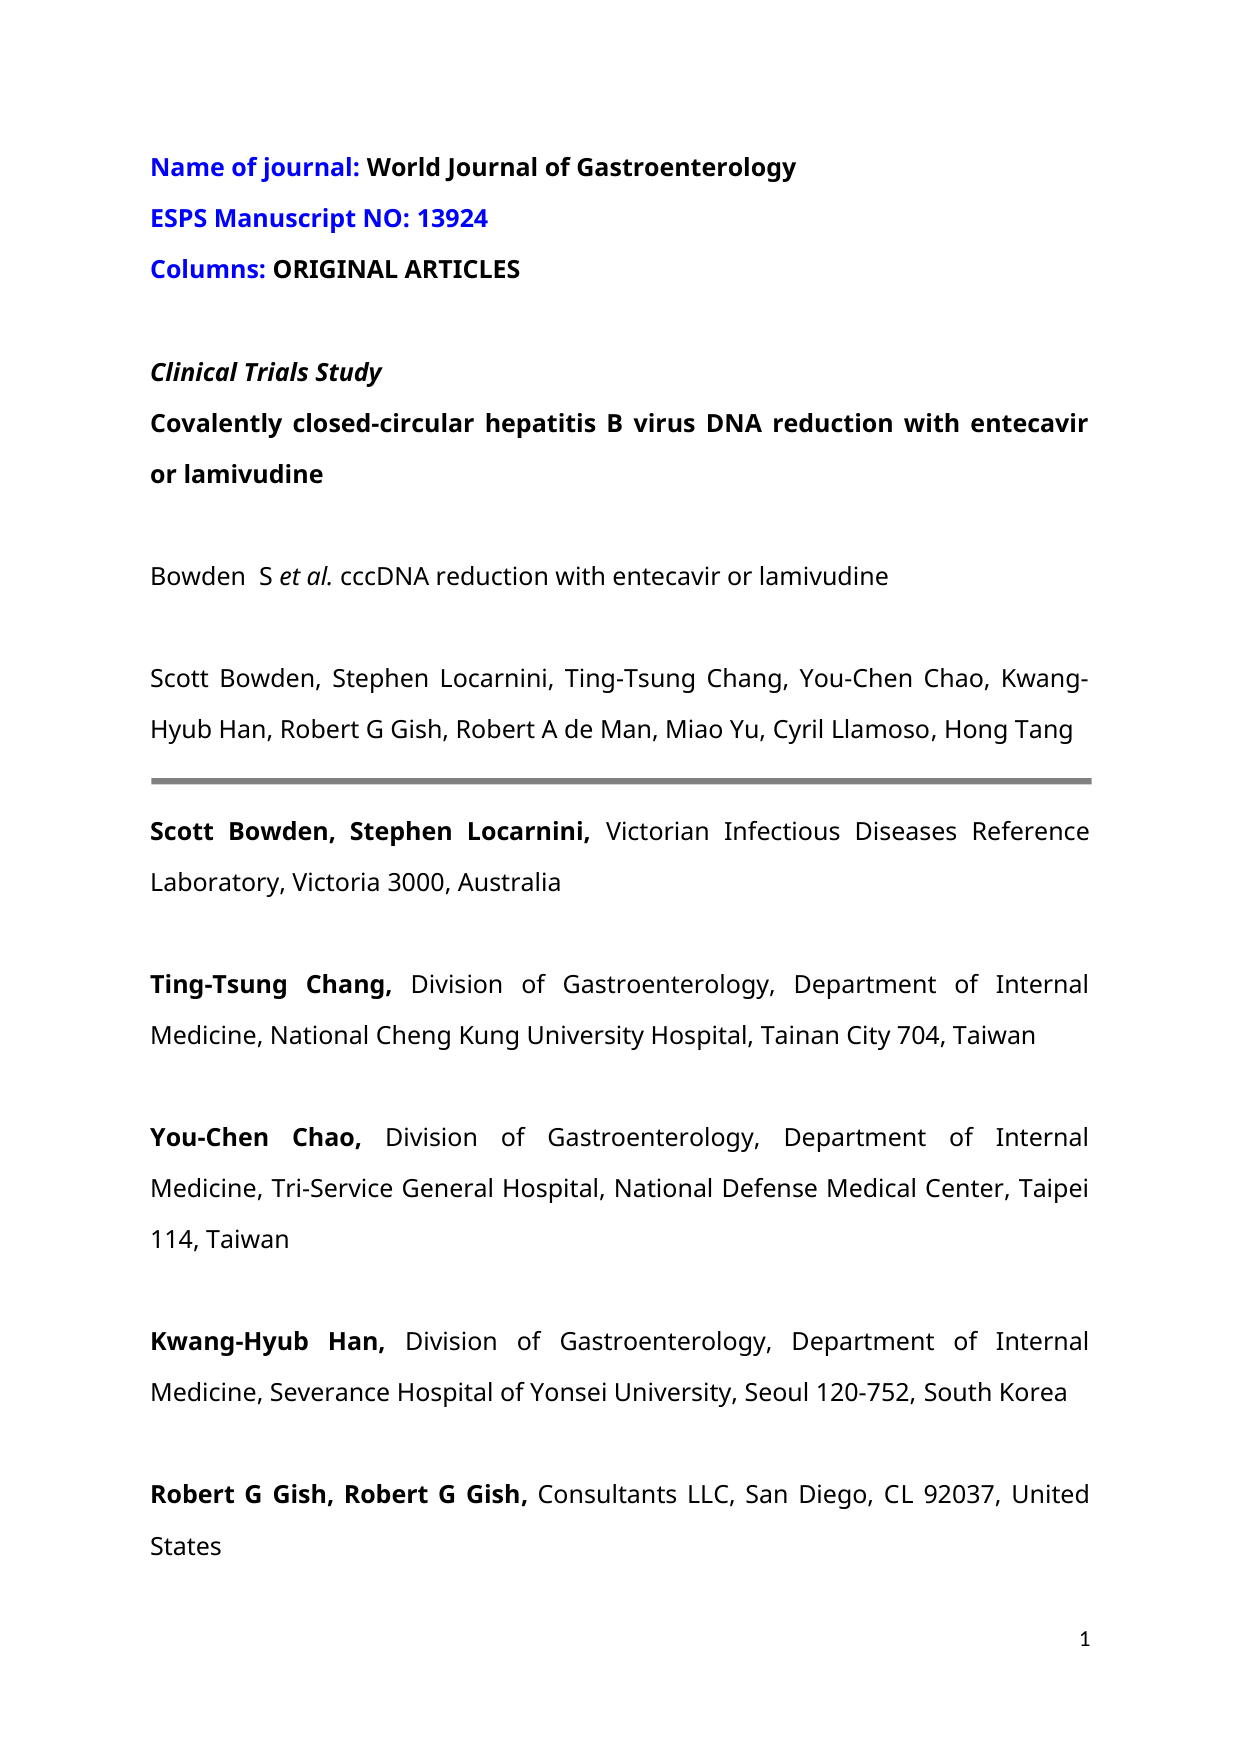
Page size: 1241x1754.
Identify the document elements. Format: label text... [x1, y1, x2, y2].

text Robert G Gish, Robert G Gish, Consultants LLC, San Diego, CL 92037, United States [150, 1477, 1090, 1562]
text Scott Bowden, Stephen Locarnini, Ting-Tsung Chang, You-Chen Chao, Kwang-Hyub Han, Robert G Gish, Robert A de Man, Miao Yu, Cyril Llamoso, Hong Tang [150, 660, 1090, 746]
text Covalently closed-circular hepatitis B virus DNA reduction with entecavir or lamivudine [150, 405, 1090, 490]
text Name of journal: World Journal of Gastroenterology [150, 150, 1090, 184]
text ESPS Manuscript NO: 13924 [150, 201, 1090, 235]
text Scott Bowden, Stephen Locarnini, Victorian Infectious Diseases Reference Laboratory, Victoria 3000, Australia [150, 813, 1090, 899]
text Bowden S et al. cccDNA reduction with entecavir or lamivudine [150, 558, 1090, 592]
text Columns: ORIGINAL ARTICLES [150, 252, 1090, 286]
text Kwang-Hyub Han, Division of Gastroenterology, Department of Internal Medicine, Severance Hospital of Yonsei University, Seoul 120-752, South Korea [150, 1324, 1090, 1409]
text Ting-Tsung Chang, Division of Gastroenterology, Department of Internal Medicine, National Cheng Kung University Hospital, Tainan City 704, Taiwan [150, 967, 1090, 1052]
text You-Chen Chao, Division of Gastroenterology, Department of Internal Medicine, Tri-Service General Hospital, National Defense Medical Center, Taipei 114, Taiwan [150, 1120, 1090, 1256]
text Clinical Trials Study [150, 354, 1090, 388]
